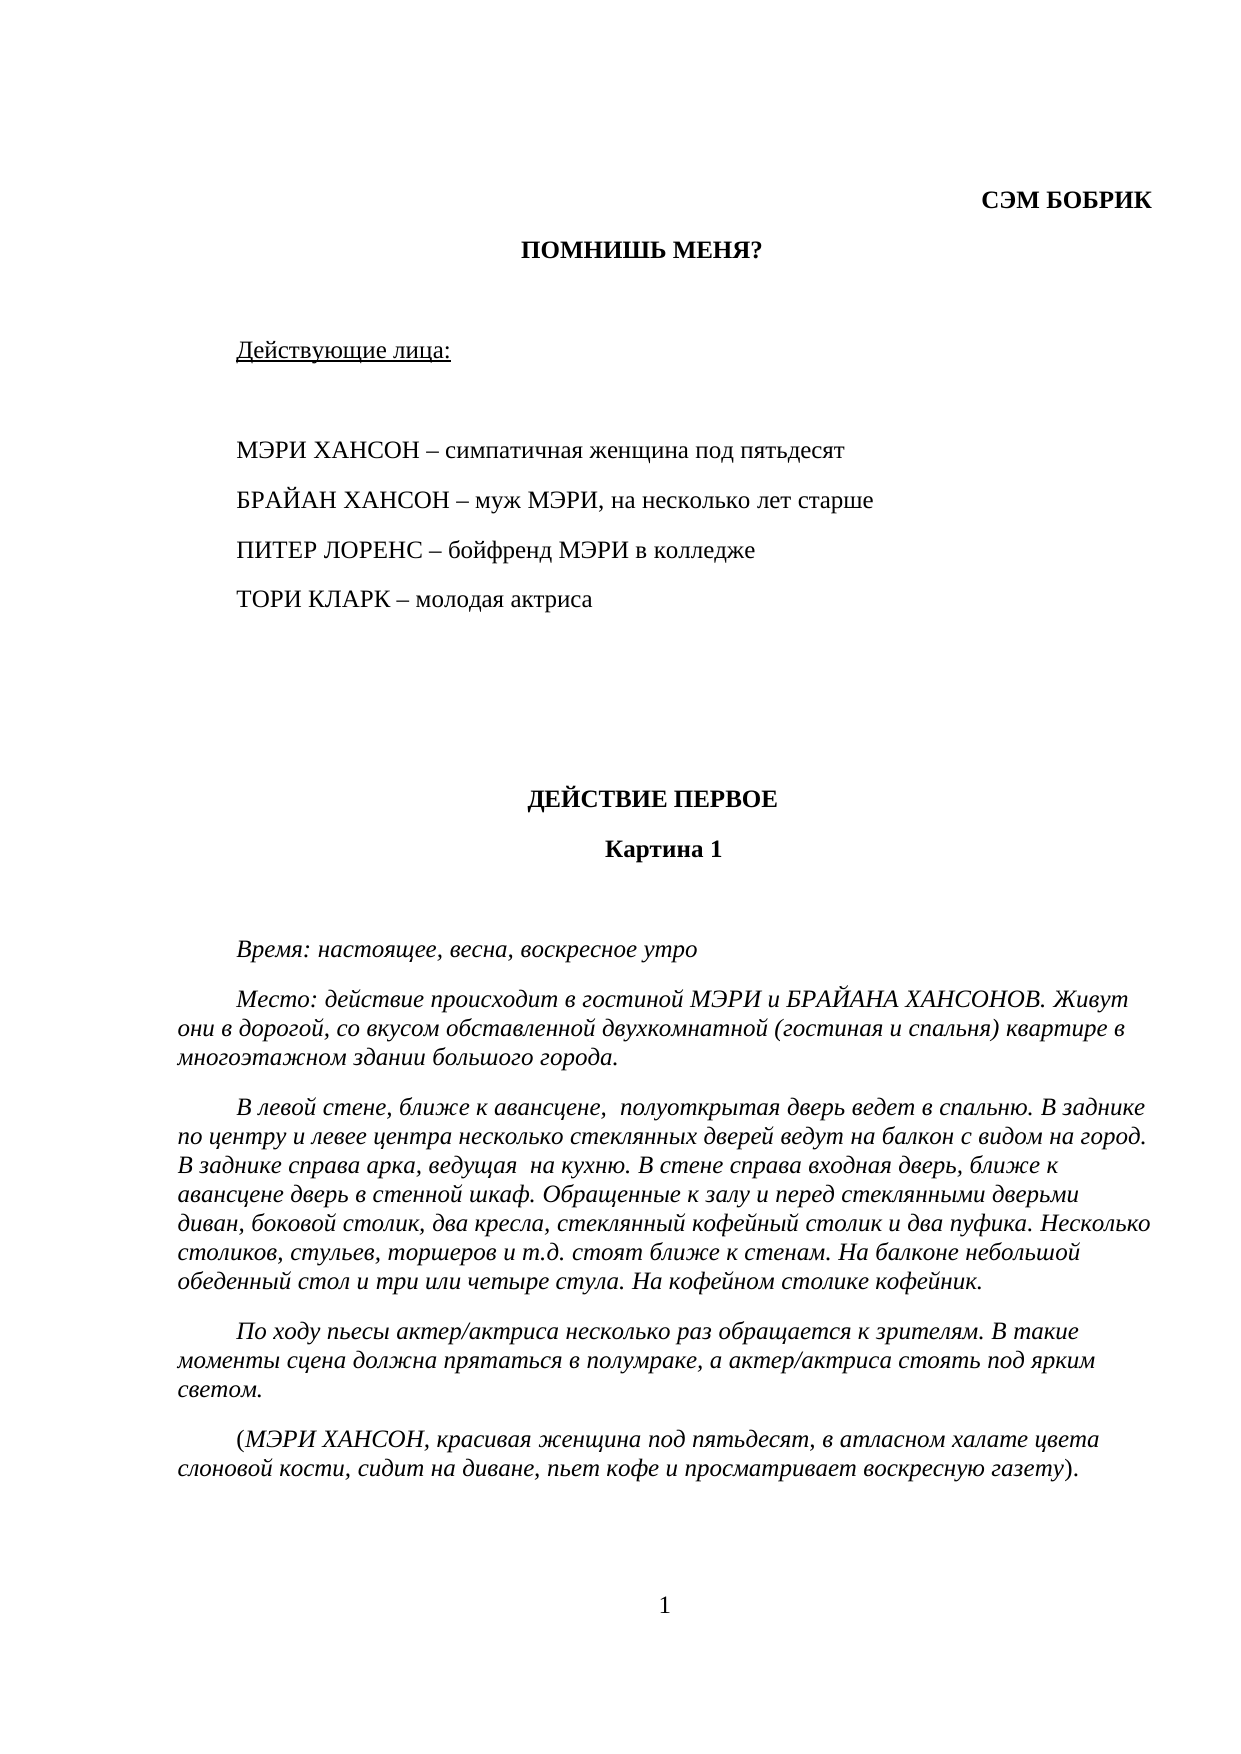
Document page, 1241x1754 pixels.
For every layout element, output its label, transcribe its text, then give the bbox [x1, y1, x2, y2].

text Время: настоящее, весна, воскресное утро [177, 934, 1152, 963]
text Картина 1 [177, 834, 1152, 863]
text Действующие лица: [177, 335, 1152, 364]
text По ходу пьесы актер/актриса несколько раз обращается к зрителям. В такие моменты сцена должна прятаться в полумраке, а актер/актриса стоять под ярким светом. [177, 1316, 1152, 1403]
text МЭРИ ХАНСОН – симпатичная женщина под пятьдесят [177, 435, 1152, 464]
text БРАЙАН ХАНСОН – муж МЭРИ, на несколько лет старше [177, 484, 1152, 514]
text Место: действие происходит в гостиной МЭРИ и БРАЙАНА ХАНСОНОВ. Живут они в дорогой, со вкусом обставленной двухкомнатной (гостиная и спальня) квартире в многоэтажном здании большого города. [177, 983, 1152, 1071]
text ПОМНИШЬ МЕНЯ? [177, 235, 1152, 264]
text ДЕЙСТВИЕ ПЕРВОЕ [177, 784, 1152, 813]
text В левой стене, ближе к авансцене, полуоткрытая дверь ведет в спальню. В заднике по центру и левее центра несколько стеклянных дверей ведут на балкон с видом на город. В заднике справа арка, ведущая на кухню. В стене справа входная дверь, ближе к авансцене дверь в стенной шкаф. Обращенные к залу и перед стеклянными дверьми диван, боковой столик, два кресла, стеклянный кофейный столик и два пуфика. Несколько столиков, стульев, торшеров и т.д. стоят ближе к стенам. На балконе небольшой обеденный стол и три или четыре стула. На кофейном столике кофейник. [177, 1092, 1152, 1295]
text (МЭРИ ХАНСОН, красивая женщина под пятьдесят, в атласном халате цвета слоновой кости, сидит на диване, пьет кофе и просматривает воскресную газету). [177, 1424, 1152, 1482]
text ПИТЕР ЛОРЕНС – бойфренд МЭРИ в колледже [177, 534, 1152, 563]
text ТОРИ КЛАРК – молодая актриса [177, 584, 1152, 613]
text СЭМ БОБРИК [177, 185, 1152, 214]
